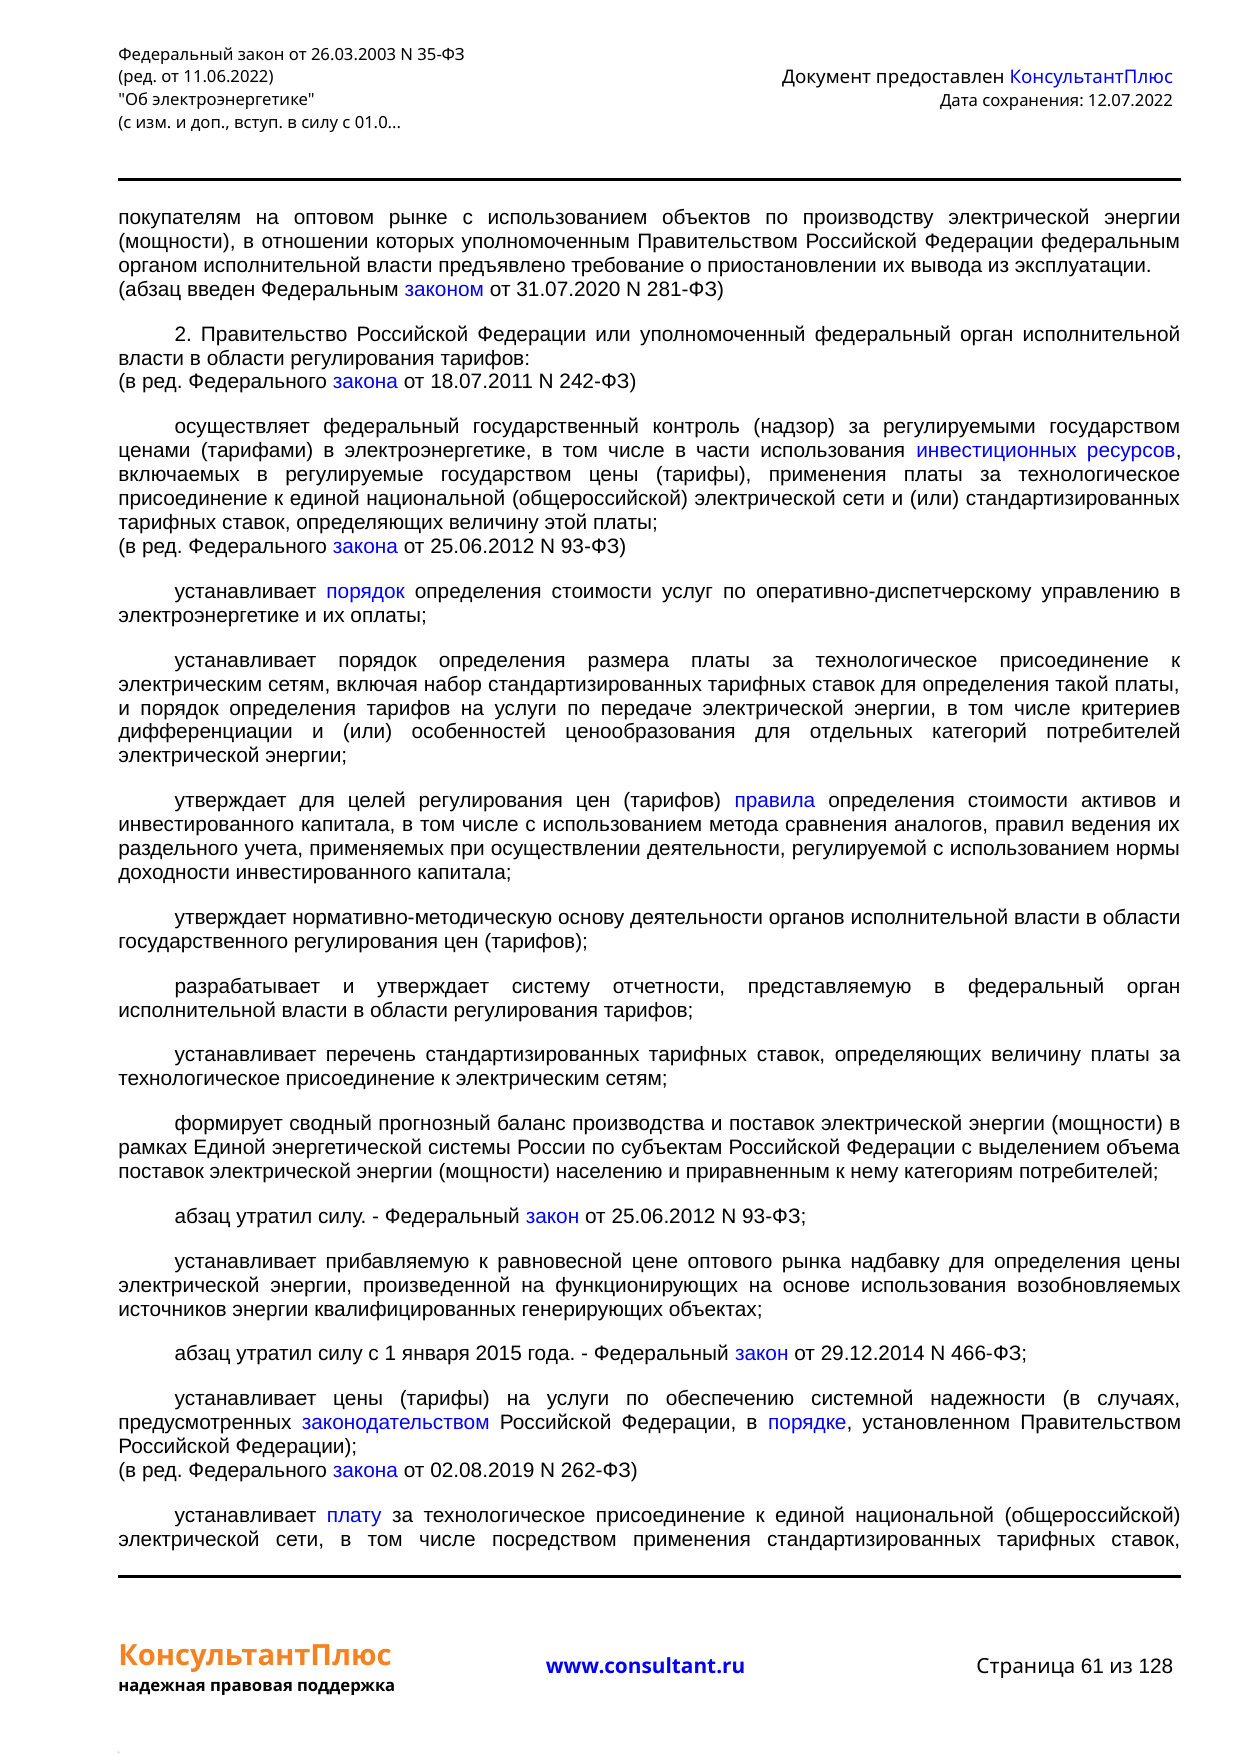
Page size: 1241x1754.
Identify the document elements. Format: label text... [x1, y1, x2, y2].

text устанавливает прибавляемую к равновесной цене оптового рынка надбавку для определения цены электрической энергии, произведенной на функционирующих на основе использования возобновляемых источников энергии квалифицированных генерирующих объектах; [118, 1248, 1181, 1320]
text (в ред. Федерального закона от 18.07.2011 N 242-ФЗ) [118, 369, 1181, 393]
text 2. Правительство Российской Федерации или уполномоченный федеральный орган исполнительной власти в области регулирования тарифов: [118, 321, 1181, 369]
text (абзац введен Федеральным законом от 31.07.2020 N 281-ФЗ) [118, 277, 1181, 301]
text (в ред. Федерального закона от 02.08.2019 N 262-ФЗ) [118, 1458, 1181, 1482]
text формирует сводный прогнозный баланс производства и поставок электрической энергии (мощности) в рамках Единой энергетической системы России по субъектам Российской Федерации с выделением объема поставок электрической энергии (мощности) населению и приравненным к нему категориям потребителей; [118, 1111, 1181, 1183]
text (в ред. Федерального закона от 25.06.2012 N 93-ФЗ) [118, 534, 1181, 558]
text устанавливает порядок определения размера платы за технологическое присоединение к электрическим сетям, включая набор стандартизированных тарифных ставок для определения такой платы, и порядок определения тарифов на услуги по передаче электрической энергии, в том числе критериев дифференциации и (или) особенностей ценообразования для отдельных категорий потребителей электрической энергии; [118, 647, 1181, 767]
text осуществляет федеральный государственный контроль (надзор) за регулируемыми государством ценами (тарифами) в электроэнергетике, в том числе в части использования инвестиционных ресурсов, включаемых в регулируемые государством цены (тарифы), применения платы за технологическое присоединение к единой национальной (общероссийской) электрической сети и (или) стандартизированных тарифных ставок, определяющих величину этой платы; [118, 414, 1181, 534]
text утверждает нормативно-методическую основу деятельности органов исполнительной власти в области государственного регулирования цен (тарифов); [118, 905, 1181, 953]
text устанавливает цены (тарифы) на услуги по обеспечению системной надежности (в случаях, предусмотренных законодательством Российской Федерации, в порядке, установленном Правительством Российской Федерации); [118, 1386, 1181, 1458]
text устанавливает перечень стандартизированных тарифных ставок, определяющих величину платы за технологическое присоединение к электрическим сетям; [118, 1042, 1181, 1090]
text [118, 205, 1181, 277]
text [118, 1503, 1181, 1551]
text устанавливает порядок определения стоимости услуг по оперативно-диспетчерскому управлению в электроэнергетике и их оплаты; [118, 579, 1181, 627]
text утверждает для целей регулирования цен (тарифов) правила определения стоимости активов и инвестированного капитала, в том числе с использованием метода сравнения аналогов, правил ведения их раздельного учета, применяемых при осуществлении деятельности, регулируемой с использованием нормы доходности инвестированного капитала; [118, 788, 1181, 884]
text абзац утратил силу. - Федеральный закон от 25.06.2012 N 93-ФЗ; [118, 1204, 1181, 1228]
text разрабатывает и утверждает систему отчетности, представляемую в федеральный орган исполнительной власти в области регулирования тарифов; [118, 973, 1181, 1021]
text абзац утратил силу с 1 января 2015 года. - Федеральный закон от 29.12.2014 N 466-ФЗ; [118, 1341, 1181, 1365]
